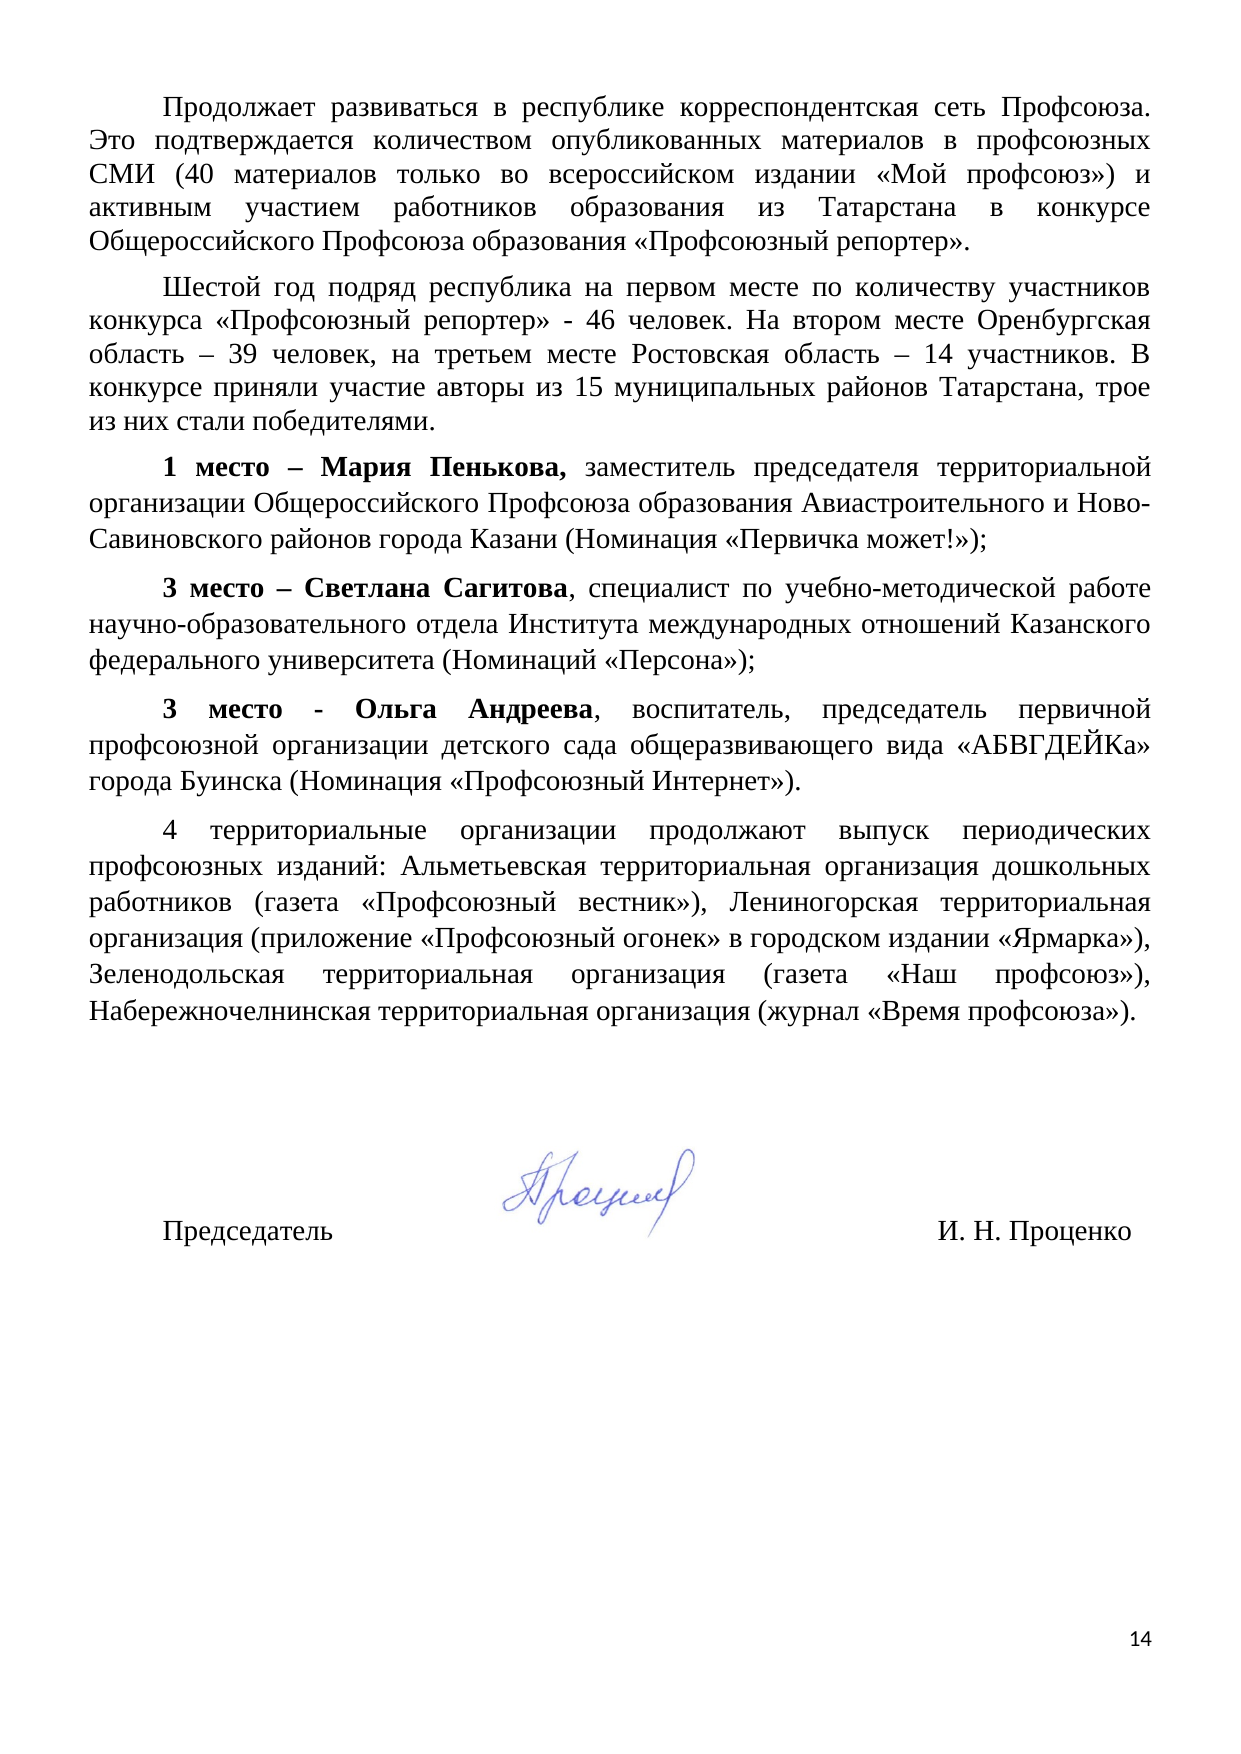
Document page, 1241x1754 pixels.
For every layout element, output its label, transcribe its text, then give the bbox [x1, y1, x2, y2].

text Шестой год подряд республика на первом месте по количеству участников конкурса «Профсоюзный репортер» - 46 человек. На втором месте Оренбургская область – 39 человек, на третьем месте Ростовская область – 14 участников. В конкурсе приняли участие авторы из 15 муниципальных районов Татарстана, трое из них стали победителями. [89, 269, 1152, 437]
picture [493, 1146, 697, 1241]
text 1 место – Мария Пенькова, заместитель председателя территориальной организации Общероссийского Профсоюза образования Авиастроительного и Ново-Савиновского районов города Казани (Номинация «Первичка может!»); [89, 449, 1152, 555]
text Продолжает развиваться в республике корреспондентская сеть Профсоюза. Это подтверждается количеством опубликованных материалов в профсоюзных СМИ (40 материалов только во всероссийском издании «Мой профсоюз») и активным участием работников образования из Татарстана в конкурсе Общероссийского Профсоюза образования «Профсоюзный репортер». [89, 89, 1152, 256]
text 3 место – Светлана Сагитова, специалист по учебно-методической работе научно-образовательного отдела Института международных отношений Казанского федерального университета (Номинаций «Персона»); [89, 570, 1152, 676]
text 3 место - Ольга Андреева, воспитатель, председатель первичной профсоюзной организации детского сада общеразвивающего вида «АБВГДЕЙКа» города Буинска (Номинация «Профсоюзный Интернет»). [89, 691, 1152, 797]
text Председатель И. Н. Проценко [89, 1147, 1152, 1247]
text 4 территориальные организации продолжают выпуск периодических профсоюзных изданий: Альметьевская территориальная организация дошкольных работников (газета «Профсоюзный вестник»), Лениногорская территориальная организация (приложение «Профсоюзный огонек» в городском издании «Ярмарка»), Зеленодольская территориальная организация (газета «Наш профсоюз»), Набережночелнинская территориальная организация (журнал «Время профсоюза»). [89, 812, 1152, 1026]
